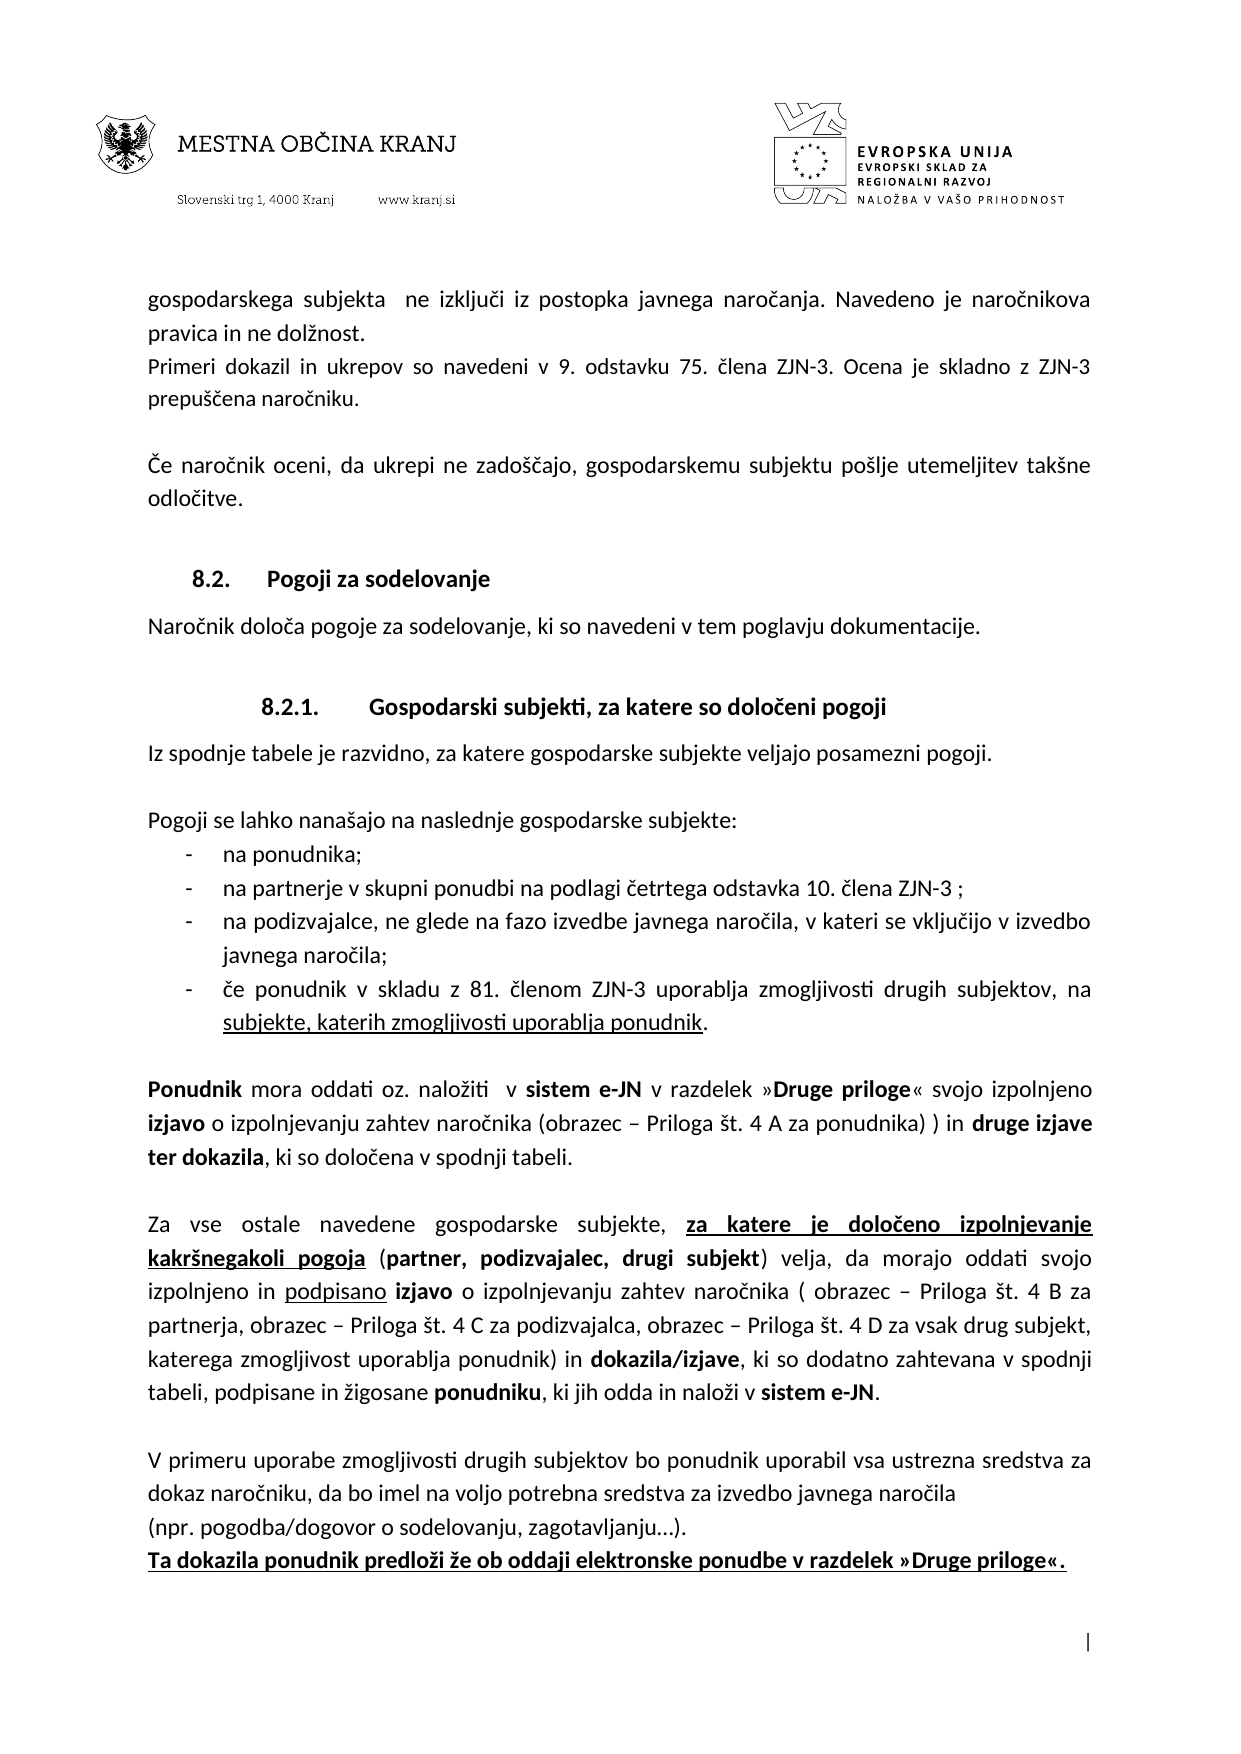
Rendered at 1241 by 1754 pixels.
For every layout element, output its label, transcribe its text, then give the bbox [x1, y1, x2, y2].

text (npr. pogodba/dogovor o sodelovanju, zagotavljanju…). [148, 1512, 1093, 1541]
list na podizvajalce, ne glede na fazo izvedbe javnega naročila, v kateri se vključijo v izvedbo javnega naročila; [185, 906, 1093, 969]
text Naročnik določa pogoje za sodelovanje, ki so navedeni v tem poglavju dokumentacije. [148, 611, 1093, 640]
text Pogoji se lahko nanašajo na naslednje gospodarske subjekte: [148, 805, 1093, 835]
text Gospodarski subjekti, za katere so določeni pogoji [261, 691, 1093, 721]
list na partnerje v skupni ponudbi na podlagi četrtega odstavka 10. člena ZJN-3 ; [185, 873, 1093, 902]
list na ponudnika; [185, 839, 1093, 868]
text Ponudnik mora oddati oz. naložiti v sistem e-JN v razdelek »Druge priloge« svojo izpolnjeno izjavo o izpolnjevanju zahtev naročnika (obrazec – Priloga št. 4 A za ponudnika) ) in druge izjave ter dokazila, ki so določena v spodnji tabeli. [148, 1074, 1093, 1171]
text Primeri dokazil in ukrepov so navedeni v 9. odstavku 75. člena ZJN-3. Ocena je skladno z ZJN-3 prepuščena naročniku. [148, 352, 1093, 412]
list če ponudnik v skladu z 81. členom ZJN-3 uporablja zmogljivosti drugih subjektov, na subjekte, katerih zmogljivosti uporablja ponudnik. [185, 974, 1093, 1037]
text Ta dokazila ponudnik predloži že ob oddaji elektronske ponudbe v razdelek »Druge priloge«. [148, 1546, 1093, 1575]
text Če naročnik oceni, da ukrepi ne zadoščajo, gospodarskemu subjektu pošlje utemeljitev takšne odločitve. [148, 450, 1093, 513]
text V primeru uporabe zmogljivosti drugih subjektov bo ponudnik uporabil vsa ustrezna sredstva za dokaz naročniku, da bo imel na voljo potrebna sredstva za izvedbo javnega naročila [148, 1445, 1093, 1508]
picture [0, 0, 1241, 263]
text Za vse ostale navedene gospodarske subjekte, za katere je določeno izpolnjevanje kakršnegakoli pogoja (partner, podizvajalec, drugi subjekt) velja, da morajo oddati svojo izpolnjeno in podpisano izjavo o izpolnjevanju zahtev naročnika ( obrazec – Priloga št. 4 B za partnerja, obrazec – Priloga št. 4 C za podizvajalca, obrazec – Priloga št. 4 D za vsak drug subjekt, katerega zmogljivost uporablja ponudnik) in dokazila/izjave, ki so dodatno zahtevana v spodnji tabeli, podpisane in žigosane ponudniku, ki jih odda in naloži v sistem e-JN. [148, 1209, 1093, 1407]
text Iz spodnje tabele je razvidno, za katere gospodarske subjekte veljajo posamezni pogoji. [148, 738, 1093, 767]
subtitle Pogoji za sodelovanje [192, 563, 1093, 594]
